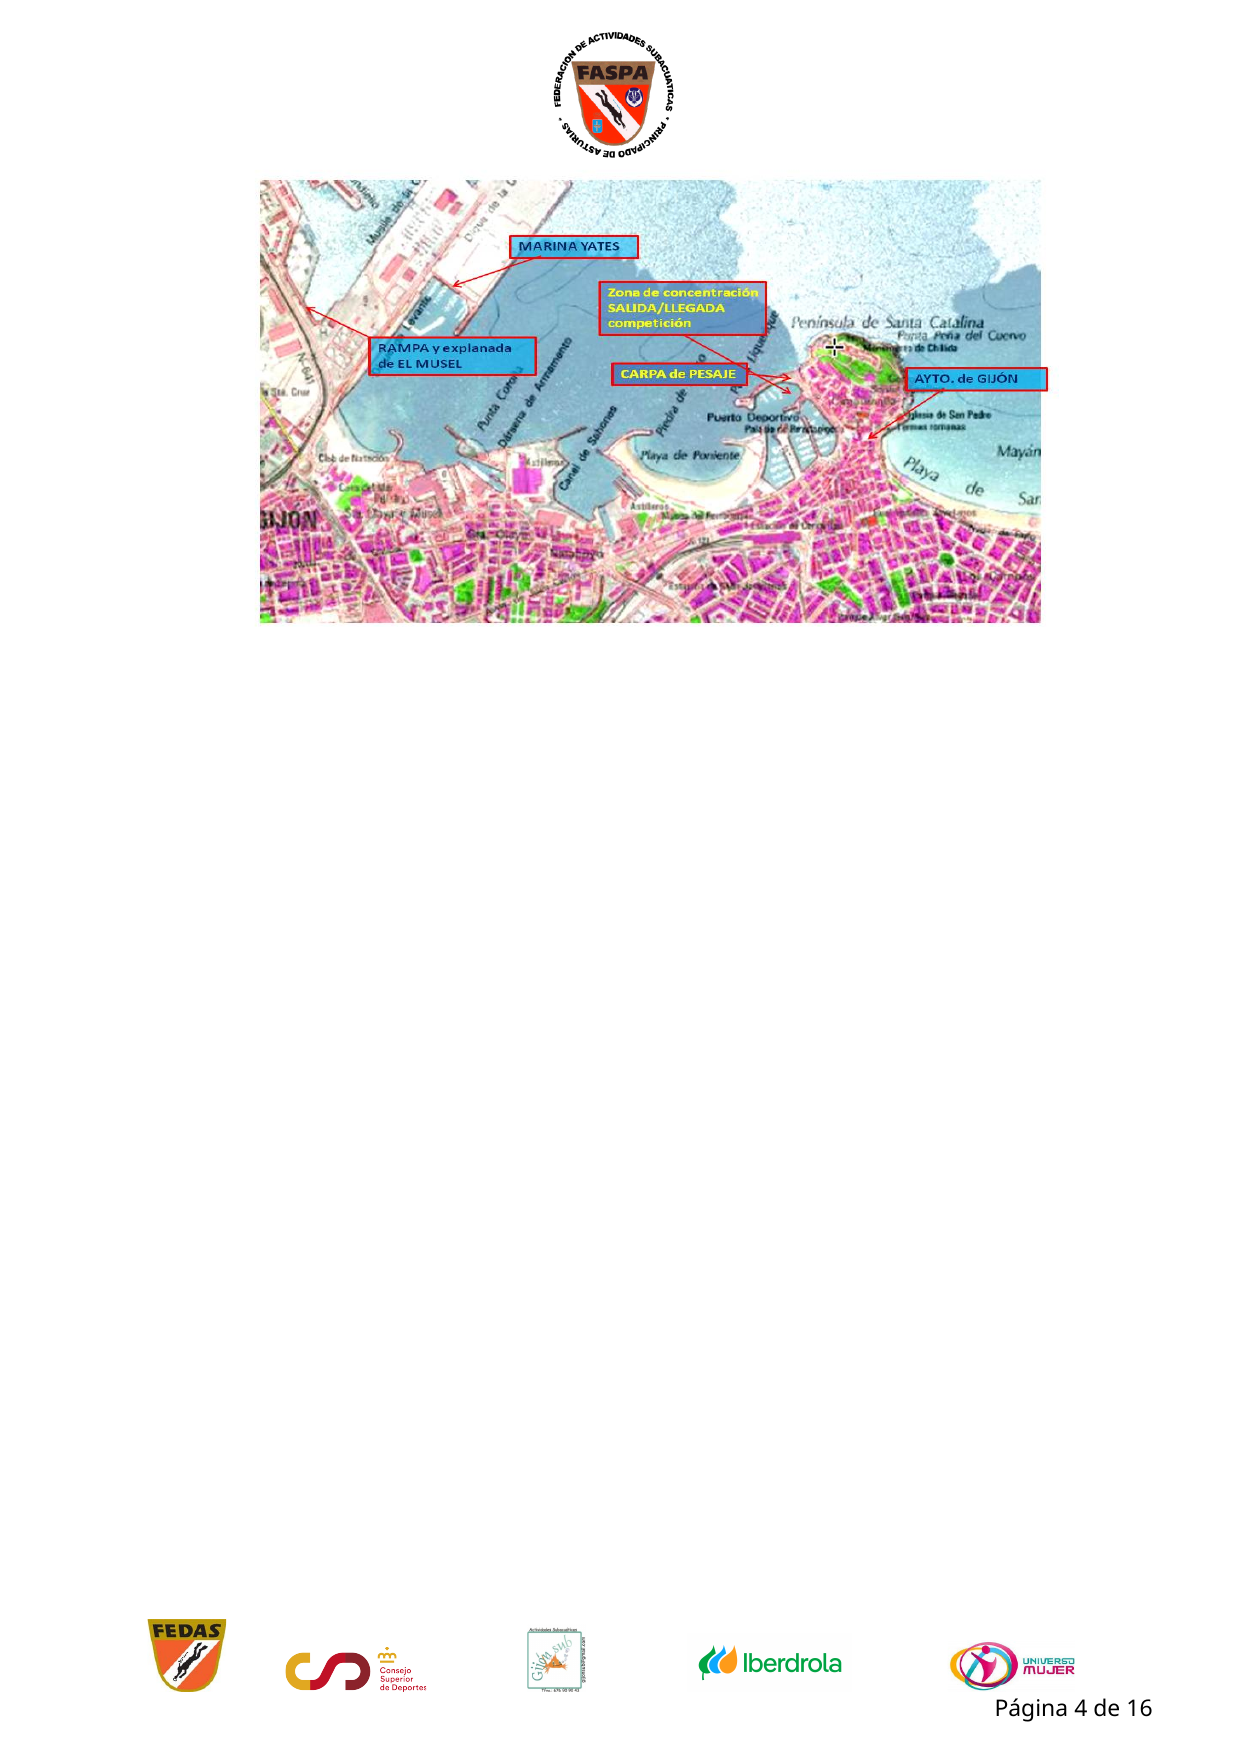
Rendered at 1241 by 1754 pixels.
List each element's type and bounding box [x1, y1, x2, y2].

picture [527, 1624, 587, 1692]
picture [241, 31, 1059, 648]
picture [285, 1647, 427, 1692]
picture [687, 1633, 853, 1692]
picture [147, 1619, 227, 1692]
